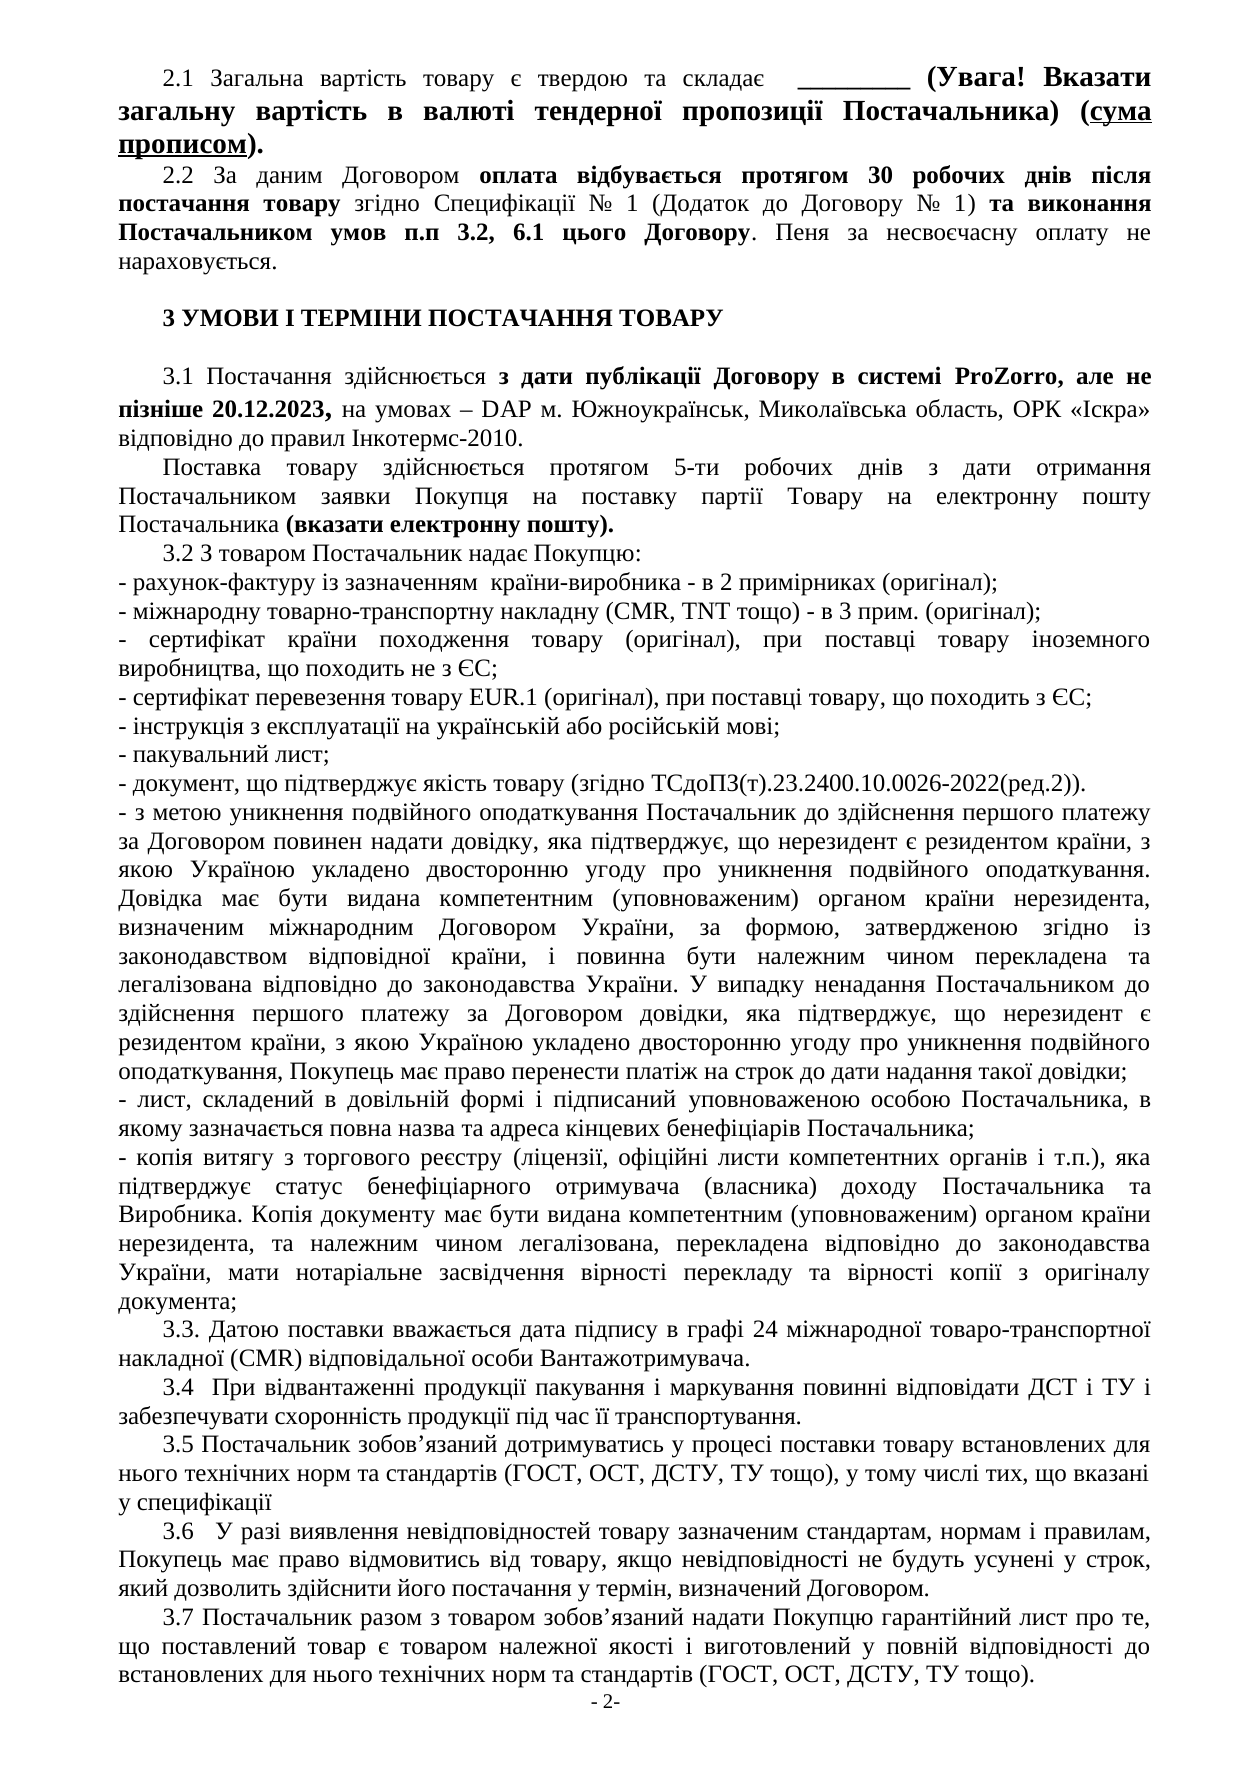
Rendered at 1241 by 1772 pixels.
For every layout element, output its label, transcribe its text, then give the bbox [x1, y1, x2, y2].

text 3.6 У разі виявлення невідповідностей товару зазначеним стандартам, нормам і правилам, Покупець має право відмовитись від товару, якщо невідповідності не будуть усунені у строк, який дозволить здійснити його постачання у термін, визначений Договором. [118, 1516, 1152, 1602]
text - з метою уникнення подвійного оподаткування Постачальник до здійснення першого платежу за Договором повинен надати довідку, яка підтверджує, що нерезидент є резидентом країни, з якою Україною укладено двосторонню угоду про уникнення подвійного оподаткування. Довідка має бути видана компетентним (уповноваженим) органом країни нерезидента, визначеним міжнародним Договором України, за формою, затвердженою згідно із законодавством відповідної країни, і повинна бути належним чином перекладена та легалізована відповідно до законодавства України. У випадку ненадання Постачальником до здійснення першого платежу за Договором довідки, яка підтверджує, що нерезидент є резидентом країни, з якою Україною укладено двосторонню угоду про уникнення подвійного оподаткування, Покупець має право перенести платіж на строк до дати надання такої довідки; [118, 797, 1152, 1084]
text - сертифікат країни походження товару (оригінал), при поставці товару іноземного виробництва, що походить не з ЄС; [118, 624, 1152, 682]
text 3.5 Постачальник зобов’язаний дотримуватись у процесі поставки товару встановлених для нього технічних норм та стандартів (ГОСТ, ОСТ, ДСТУ, ТУ тощо), у тому числі тих, що вказані у специфікації [118, 1429, 1152, 1516]
text - інструкція з експлуатації на українській або російській мові; [118, 711, 1152, 739]
text - документ, що підтверджує якість товару (згідно ТСдоПЗ(т).23.2400.10.0026-2022(ред.2)). [118, 768, 1152, 797]
text 2.1 Загальна вартість товару є твердою та складає _________ (Увага! Вказати загальну вартість в валюті тендерної пропозиції Постачальника) (сума прописом). [118, 59, 1152, 160]
text 3.1 Постачання здійснюється з дати публікації Договору в системі ProZorro, але не пізніше 20.12.2023, на умовах – DAP м. Южноукраїнськ, Миколаївська область, ОРК «Іскра» відповідно до правил Інкотермс-2010. [118, 361, 1152, 452]
text Поставка товару здійснюється протягом 5-ти робочих днів з дати отримання Постачальником заявки Покупця на поставку партії Товару на електронну пошту Постачальника (вказати електронну пошту). [118, 452, 1152, 538]
text - копія витягу з торгового реєстру (ліцензії, офіційні листи компетентних органів і т.п.), яка підтверджує статус бенефіціарного отримувача (власника) доходу Постачальника та Виробника. Копія документу має бути видана компетентним (уповноваженим) органом країни нерезидента, та належним чином легалізована, перекладена відповідно до законодавства України, мати нотаріальне засвідчення вірності перекладу та вірності копії з оригіналу документа; [118, 1142, 1152, 1314]
text 2.2 За даним Договором оплата відбувається протягом 30 робочих днів після постачання товару згідно Специфікації № 1 (Додаток до Договору № 1) та виконання Постачальником умов п.п 3.2, 6.1 цього Договору. Пеня за несвоєчасну оплату не нараховується. [118, 160, 1152, 275]
text - пакувальний лист; [118, 739, 1152, 768]
text 3.4 При відвантаженні продукції пакування і маркування повинні відповідати ДСТ і ТУ і забезпечувати схоронність продукції під час її транспортування. [118, 1372, 1152, 1429]
text - рахунок-фактуру із зазначенням країни-виробника - в 2 примірниках (оригінал); [118, 567, 1152, 596]
text 3.2 З товаром Постачальник надає Покупцю: [118, 538, 1152, 567]
text - лист, складений в довільній формі і підписаний уповноваженою особою Постачальника, в якому зазначається повна назва та адреса кінцевих бенефіціарів Постачальника; [118, 1084, 1152, 1142]
text - сертифікат перевезення товару EUR.1 (оригінал), при поставці товару, що походить з ЄС; [118, 682, 1152, 711]
text 3.7 Постачальник разом з товаром зобов’язаний надати Покупцю гарантійний лист про те, що поставлений товар є товаром належної якості і виготовлений у повній відповідності до встановлених для нього технічних норм та стандартів (ГОСТ, ОСТ, ДСТУ, ТУ тощо). [118, 1602, 1152, 1688]
text 3 УМОВИ І ТЕРМІНИ ПОСТАЧАННЯ ТОВАРУ [118, 303, 1152, 332]
text - міжнародну товарно-транспортну накладну (СМR, TNT тощо) - в 3 прим. (оригінал); [118, 596, 1152, 624]
text 3.3. Датою поставки вважається дата підпису в графі 24 міжнародної товаро-транспортної накладної (CMR) відповідальної особи Вантажотримувача. [118, 1314, 1152, 1372]
